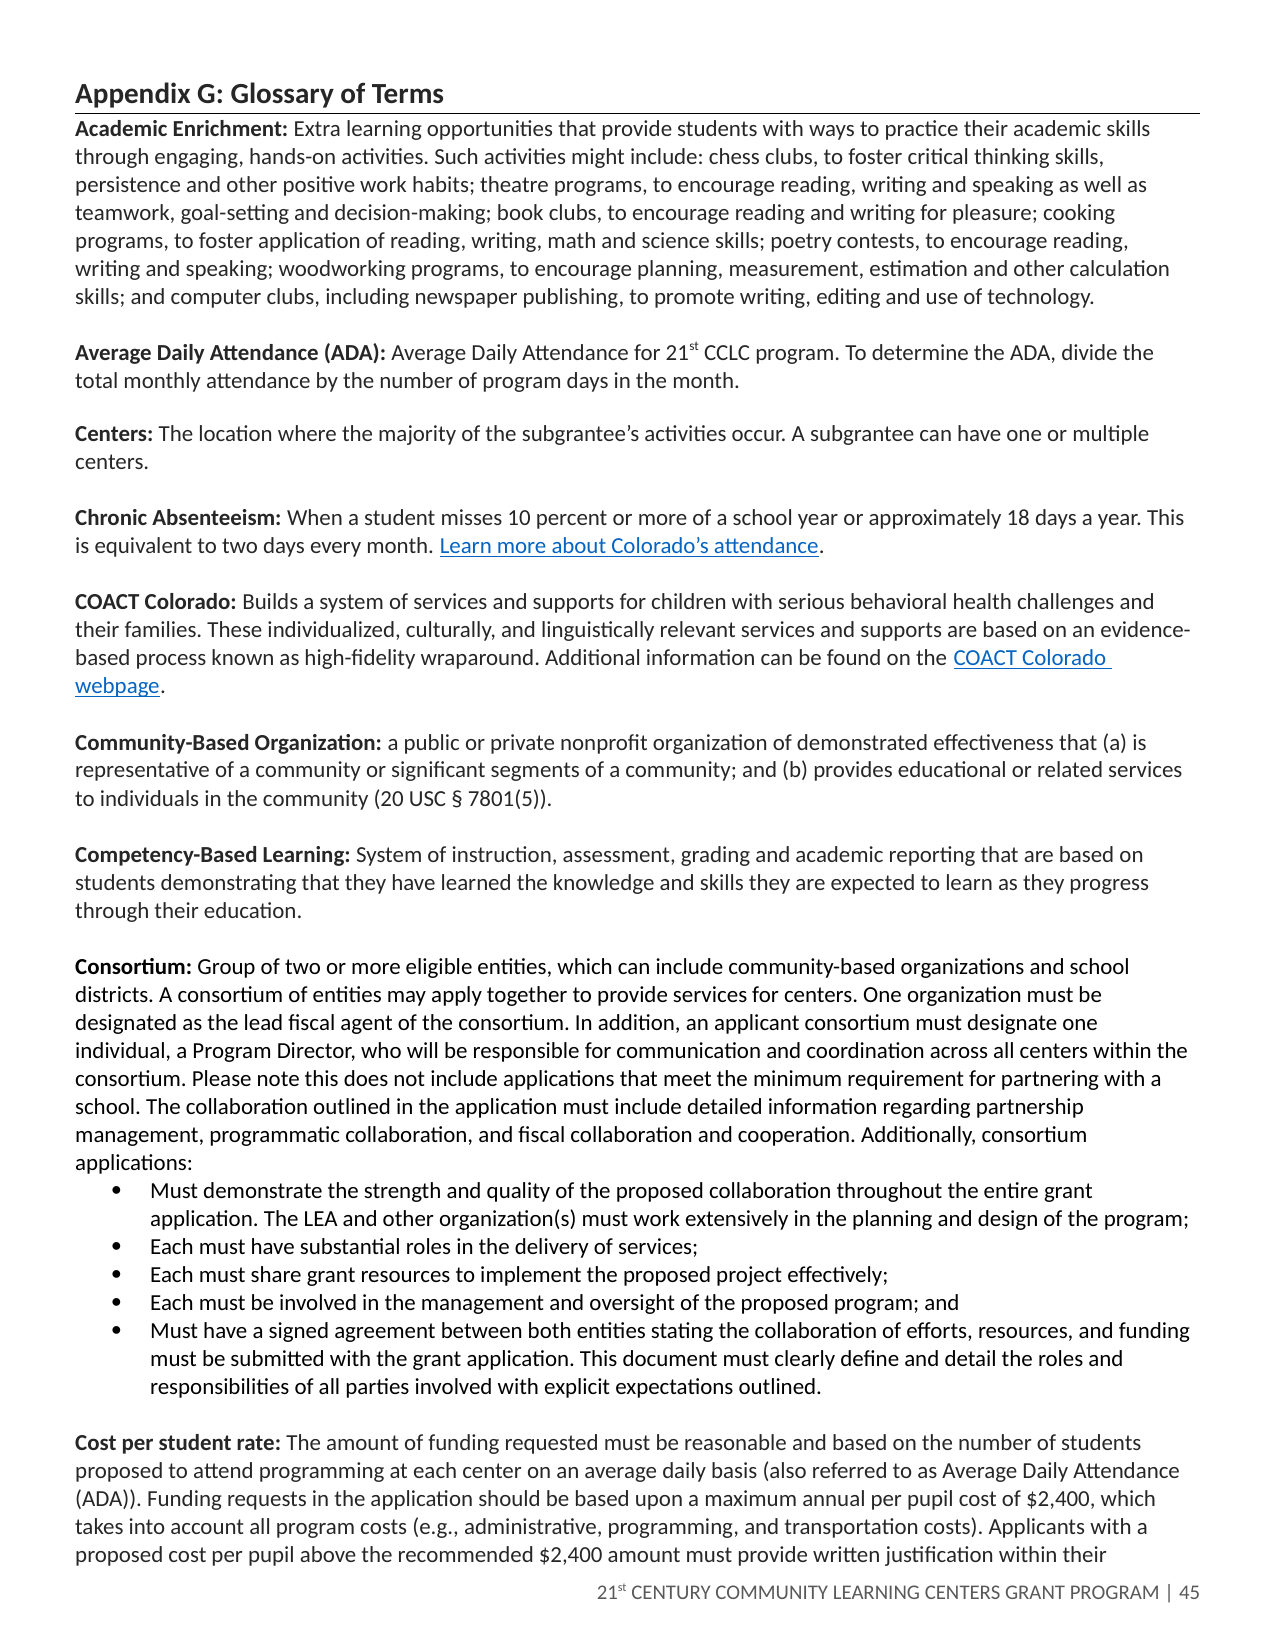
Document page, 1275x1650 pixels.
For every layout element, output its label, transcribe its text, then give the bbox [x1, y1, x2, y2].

text Chronic Absenteeism: When a student misses 10 percent or more of a school year or approximately 18 days a year. This is equivalent to two days every month. Learn more about Colorado’s attendance. [75, 503, 1200, 559]
text Average Daily Attendance (ADA): Average Daily Attendance for 21st CCLC program. To determine the ADA, divide the total monthly attendance by the number of program days in the month. [75, 338, 1200, 394]
list Each must have substantial roles in the delivery of services; [112, 1232, 1200, 1260]
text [75, 1428, 1200, 1568]
text Competency-Based Learning: System of instruction, assessment, grading and academic reporting that are based on students demonstrating that they have learned the knowledge and skills they are expected to learn as they progress through their education. [75, 840, 1200, 924]
text Centers: The location where the majority of the subgrantee’s activities occur. A subgrantee can have one or multiple centers. [75, 419, 1200, 475]
text COACT Colorado: Builds a system of services and supports for children with serious behavioral health challenges and their families. These individualized, culturally, and linguistically relevant services and supports are based on an evidence-based process known as high-fidelity wraparound. Additional information can be found on the COACT Colorado webpage. [75, 587, 1200, 699]
text Community-Based Organization: a public or private nonprofit organization of demonstrated effectiveness that (a) is representative of a community or significant segments of a community; and (b) provides educational or related services to individuals in the community (20 USC § 7801(5)). [75, 728, 1200, 812]
list Each must be involved in the management and oversight of the proposed program; and [112, 1288, 1200, 1316]
list Each must share grant resources to implement the proposed project effectively; [112, 1260, 1200, 1288]
list Must have a signed agreement between both entities stating the collaboration of efforts, resources, and funding must be submitted with the grant application. This document must clearly define and detail the roles and responsibilities of all parties involved with explicit expectations outlined. [112, 1316, 1200, 1400]
text Academic Enrichment: Extra learning opportunities that provide students with ways to practice their academic skills through engaging, hands-on activities. Such activities might include: chess clubs, to foster critical thinking skills, persistence and other positive work habits; theatre programs, to encourage reading, writing and speaking as well as teamwork, goal-setting and decision-making; book clubs, to encourage reading and writing for pleasure; cooking programs, to foster application of reading, writing, math and science skills; poetry contests, to encourage reading, writing and speaking; woodworking programs, to encourage planning, measurement, estimation and other calculation skills; and computer clubs, including newspaper publishing, to promote writing, editing and use of technology. [75, 114, 1200, 310]
text Consortium: Group of two or more eligible entities, which can include community-based organizations and school districts. A consortium of entities may apply together to provide services for centers. One organization must be designated as the lead fiscal agent of the consortium. In addition, an applicant consortium must designate one individual, a Program Director, who will be responsible for communication and coordination across all centers within the consortium. Please note this does not include applications that meet the minimum requirement for partnering with a school. The collaboration outlined in the application must include detailed information regarding partnership management, programmatic collaboration, and fiscal collaboration and cooperation. Additionally, consortium applications: [75, 952, 1200, 1176]
list Must demonstrate the strength and quality of the proposed collaboration throughout the entire grant application. The LEA and other organization(s) must work extensively in the planning and design of the program; [112, 1176, 1200, 1232]
subtitle Appendix G: Glossary of Terms [75, 75, 1200, 113]
